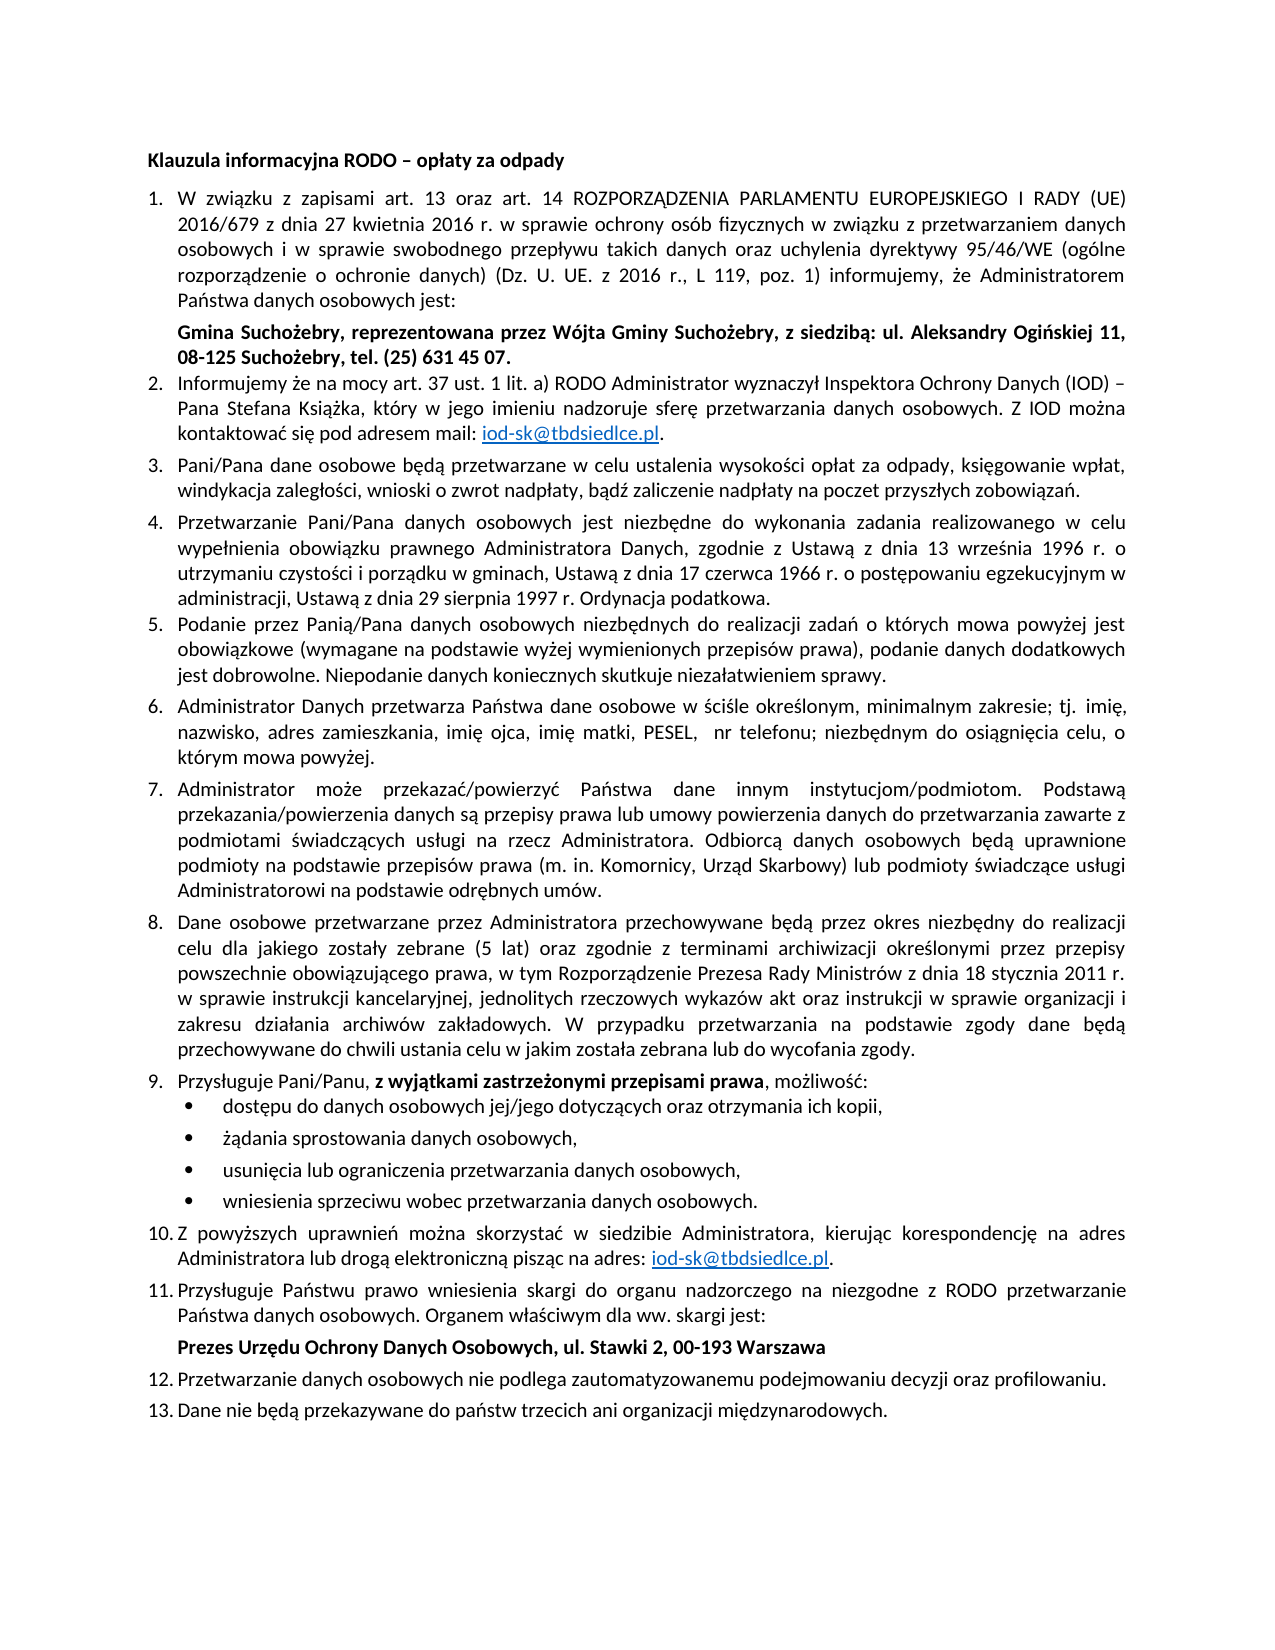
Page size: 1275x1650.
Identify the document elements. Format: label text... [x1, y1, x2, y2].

list Administrator może przekazać/powierzyć Państwa dane innym instytucjom/podmiotom. Podstawą przekazania/powierzenia danych są przepisy prawa lub umowy powierzenia danych do przetwarzania zawarte z podmiotami świadczących usługi na rzecz Administratora. Odbiorcą danych osobowych będą uprawnione podmioty na podstawie przepisów prawa (m. in. Komornicy, Urząd Skarbowy) lub podmioty świadczące usługi Administratorowi na podstawie odrębnych umów. [148, 776, 1127, 903]
list Przysługuje Państwu prawo wniesienia skargi do organu nadzorczego na niezgodne z RODO przetwarzanie Państwa danych osobowych. Organem właściwym dla ww. skargi jest: [148, 1277, 1127, 1328]
list Administrator Danych przetwarza Państwa dane osobowe w ściśle określonym, minimalnym zakresie; tj. imię, nazwisko, adres zamieszkania, imię ojca, imię matki, PESEL, nr telefonu; niezbędnym do osiągnięcia celu, o którym mowa powyżej. [148, 693, 1127, 770]
list żądania sprostowania danych osobowych, [185, 1125, 1127, 1151]
list wniesienia sprzeciwu wobec przetwarzania danych osobowych. [185, 1188, 1127, 1214]
text Klauzula informacyjna RODO – opłaty za odpady [148, 148, 1127, 173]
list Informujemy że na mocy art. 37 ust. 1 lit. a) RODO Administrator wyznaczył Inspektora Ochrony Danych (IOD) – Pana Stefana Książka, który w jego imieniu nadzoruje sferę przetwarzania danych osobowych. Z IOD można kontaktować się pod adresem mail: iod-sk@tbdsiedlce.pl. [148, 370, 1127, 446]
list Dane osobowe przetwarzane przez Administratora przechowywane będą przez okres niezbędny do realizacji celu dla jakiego zostały zebrane (5 lat) oraz zgodnie z terminami archiwizacji określonymi przez przepisy powszechnie obowiązującego prawa, w tym Rozporządzenie Prezesa Rady Ministrów z dnia 18 stycznia 2011 r. w sprawie instrukcji kancelaryjnej, jednolitych rzeczowych wykazów akt oraz instrukcji w sprawie organizacji i zakresu działania archiwów zakładowych. W przypadku przetwarzania na podstawie zgody dane będą przechowywane do chwili ustania celu w jakim została zebrana lub do wycofania zgody. [148, 909, 1127, 1062]
list Podanie przez Panią/Pana danych osobowych niezbędnych do realizacji zadań o których mowa powyżej jest obowiązkowe (wymagane na podstawie wyżej wymienionych przepisów prawa), podanie danych dodatkowych jest dobrowolne. Niepodanie danych koniecznych skutkuje niezałatwieniem sprawy. [148, 611, 1127, 687]
list Dane nie będą przekazywane do państw trzecich ani organizacji międzynarodowych. [148, 1398, 1127, 1423]
list Przetwarzanie danych osobowych nie podlega zautomatyzowanemu podejmowaniu decyzji oraz profilowaniu. [148, 1366, 1127, 1391]
list Przysługuje Pani/Panu, z wyjątkami zastrzeżonymi przepisami prawa, możliwość: [148, 1068, 1127, 1093]
list Prezes Urzędu Ochrony Danych Osobowych, ul. Stawki 2, 00-193 Warszawa [177, 1334, 1127, 1360]
list dostępu do danych osobowych jej/jego dotyczących oraz otrzymania ich kopii, [185, 1093, 1127, 1119]
list Przetwarzanie Pani/Pana danych osobowych jest niezbędne do wykonania zadania realizowanego w celu wypełnienia obowiązku prawnego Administratora Danych, zgodnie z Ustawą z dnia 13 września 1996 r. o utrzymaniu czystości i porządku w gminach, Ustawą z dnia 17 czerwca 1966 r. o postępowaniu egzekucyjnym w administracji, Ustawą z dnia 29 sierpnia 1997 r. Ordynacja podatkowa. [148, 509, 1127, 611]
list W związku z zapisami art. 13 oraz art. 14 ROZPORZĄDZENIA PARLAMENTU EUROPEJSKIEGO I RADY (UE) 2016/679 z dnia 27 kwietnia 2016 r. w sprawie ochrony osób fizycznych w związku z przetwarzaniem danych osobowych i w sprawie swobodnego przepływu takich danych oraz uchylenia dyrektywy 95/46/WE (ogólne rozporządzenie o ochronie danych) (Dz. U. UE. z 2016 r., L 119, poz. 1) informujemy, że Administratorem Państwa danych osobowych jest: [148, 186, 1127, 313]
list usunięcia lub ograniczenia przetwarzania danych osobowych, [185, 1157, 1127, 1182]
list Gmina Suchożebry, reprezentowana przez Wójta Gminy Suchożebry, z siedzibą: ul. Aleksandry Ogińskiej 11, 08-125 Suchożebry, tel. (25) 631 45 07. [177, 319, 1127, 370]
list Z powyższych uprawnień można skorzystać w siedzibie Administratora, kierując korespondencję na adres Administratora lub drogą elektroniczną pisząc na adres: iod-sk@tbdsiedlce.pl. [148, 1220, 1127, 1271]
list Pani/Pana dane osobowe będą przetwarzane w celu ustalenia wysokości opłat za odpady, księgowanie wpłat, windykacja zaległości, wnioski o zwrot nadpłaty, bądź zaliczenie nadpłaty na poczet przyszłych zobowiązań. [148, 452, 1127, 503]
